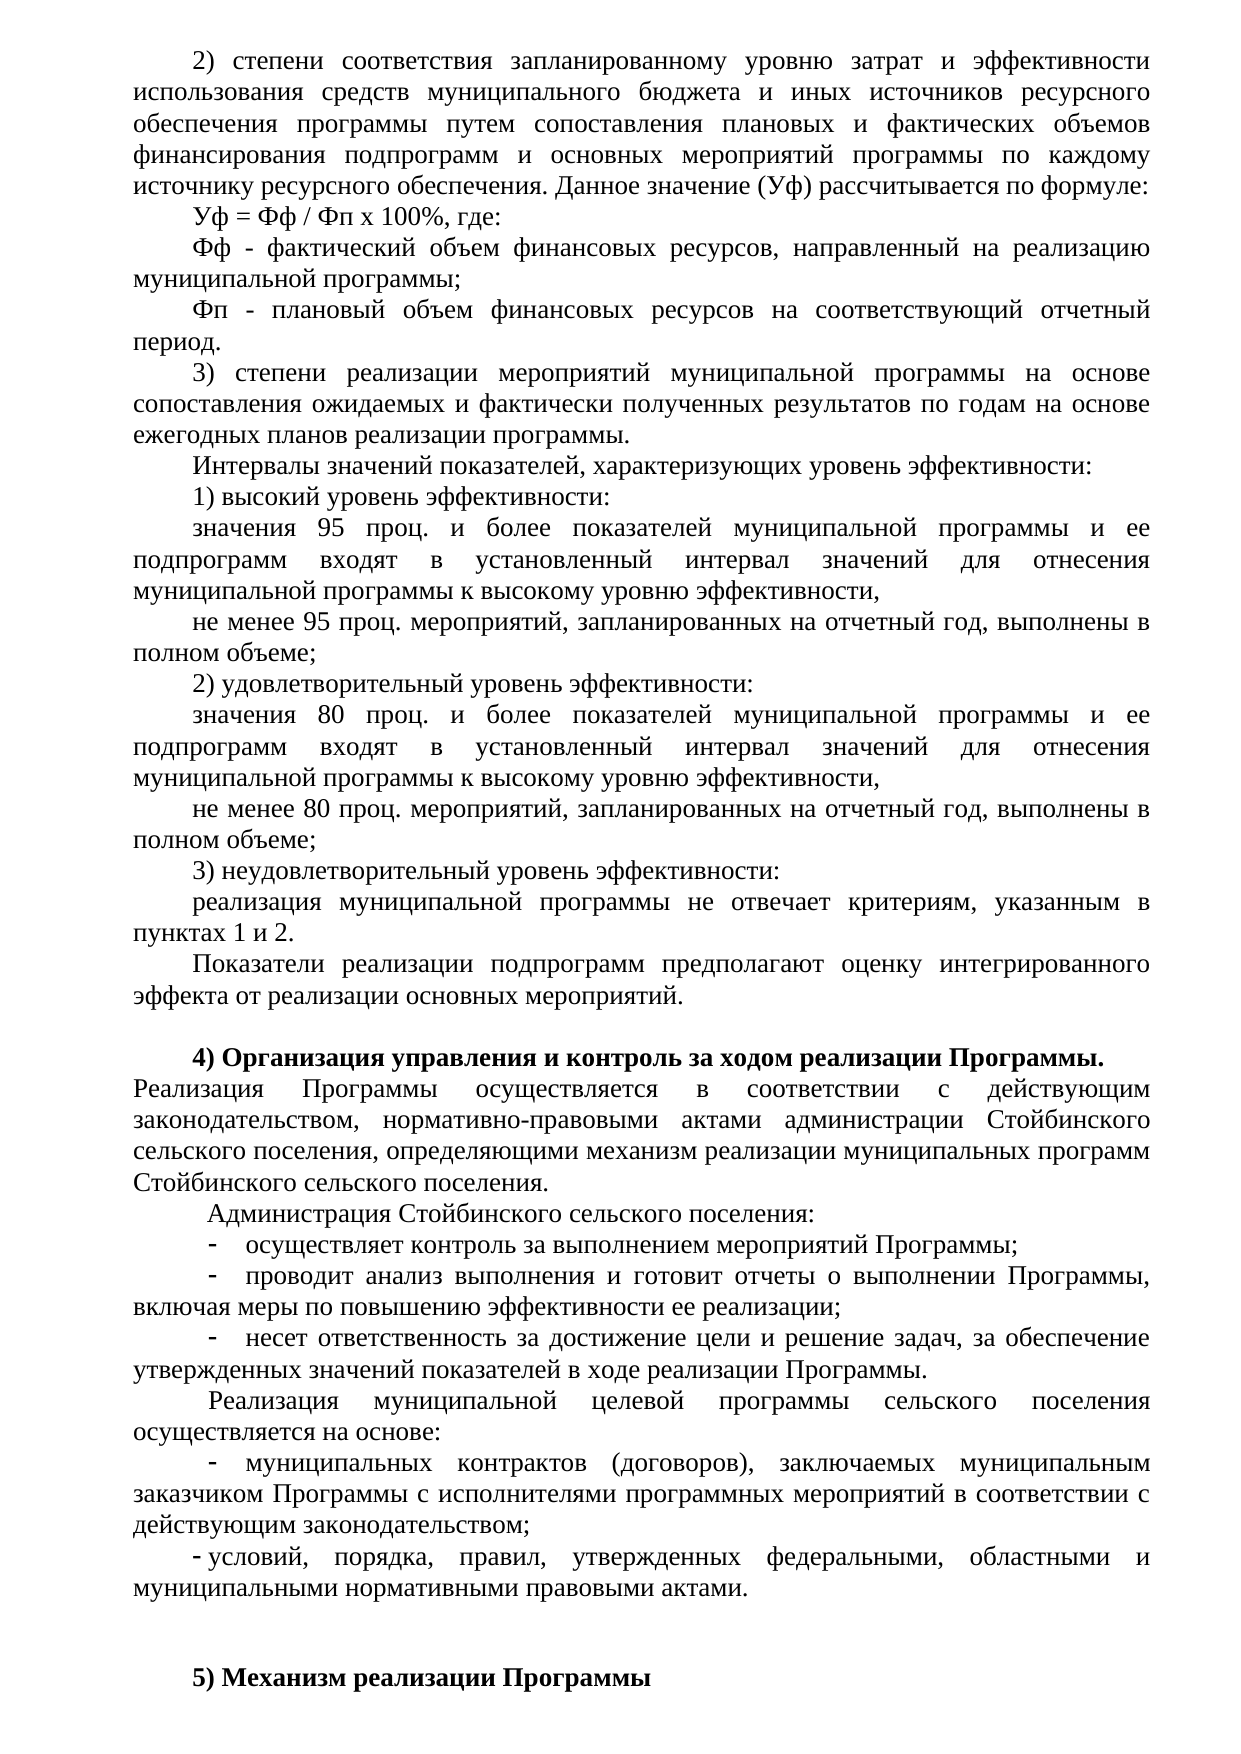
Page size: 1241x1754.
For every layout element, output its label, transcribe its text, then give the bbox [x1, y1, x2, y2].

text 4) Организация управления и контроль за ходом реализации Программы. [133, 1041, 1152, 1072]
text Фп - плановый объем финансовых ресурсов на соответствующий отчетный период. [133, 293, 1152, 356]
text не менее 95 проц. мероприятий, запланированных на отчетный год, выполнены в полном объеме; [133, 605, 1152, 667]
text Интервалы значений показателей, характеризующих уровень эффективности: [133, 449, 1152, 480]
text не менее 80 проц. мероприятий, запланированных на отчетный год, выполнены в полном объеме; [133, 792, 1152, 854]
list осуществляет контроль за выполнением мероприятий Программы; [133, 1228, 1152, 1259]
text 5) Механизм реализации Программы [133, 1661, 1152, 1692]
text значения 80 проц. и более показателей муниципальной программы и ее подпрограмм входят в установленный интервал значений для отнесения муниципальной программы к высокому уровню эффективности, [133, 698, 1152, 792]
text значения 95 проц. и более показателей муниципальной программы и ее подпрограмм входят в установленный интервал значений для отнесения муниципальной программы к высокому уровню эффективности, [133, 512, 1152, 605]
list условий, порядка, правил, утвержденных федеральными, областными и муниципальными нормативными правовыми актами. [133, 1540, 1152, 1602]
text 2) удовлетворительный уровень эффективности: [133, 667, 1152, 698]
text 3) неудовлетворительный уровень эффективности: [133, 854, 1152, 885]
text Реализация муниципальной целевой программы сельского поселения осуществляется на основе: [133, 1384, 1152, 1446]
text Администрация Стойбинского сельского поселения: [133, 1197, 1152, 1228]
text реализация муниципальной программы не отвечает критериям, указанным в пунктах 1 и 2. [133, 885, 1152, 948]
text 1) высокий уровень эффективности: [133, 480, 1152, 512]
text Уф = Фф / Фп x 100%, где: [133, 200, 1152, 231]
text 3) степени реализации мероприятий муниципальной программы на основе сопоставления ожидаемых и фактически полученных результатов по годам на основе ежегодных планов реализации программы. [133, 356, 1152, 449]
text Показатели реализации подпрограмм предполагают оценку интегрированного эффекта от реализации основных мероприятий. [133, 948, 1152, 1010]
text Фф - фактический объем финансовых ресурсов, направленный на реализацию муниципальной программы; [133, 231, 1152, 293]
list несет ответственность за достижение цели и решение задач, за обеспечение утвержденных значений показателей в ходе реализации Программы. [133, 1322, 1152, 1384]
list муниципальных контрактов (договоров), заключаемых муниципальным заказчиком Программы с исполнителями программных мероприятий в соответствии с действующим законодательством; [133, 1446, 1152, 1540]
list проводит анализ выполнения и готовит отчеты о выполнении Программы, включая меры по повышению эффективности ее реализации; [133, 1259, 1152, 1322]
text 2) степени соответствия запланированному уровню затрат и эффективности использования средств муниципального бюджета и иных источников ресурсного обеспечения программы путем сопоставления плановых и фактических объемов финансирования подпрограмм и основных мероприятий программы по каждому источнику ресурсного обеспечения. Данное значение (Уф) рассчитывается по формуле: [133, 44, 1152, 200]
text Реализация Программы осуществляется в соответствии с действующим законодательством, нормативно-правовыми актами администрации Стойбинского сельского поселения, определяющими механизм реализации муниципальных программ Стойбинского сельского поселения. [133, 1072, 1152, 1197]
